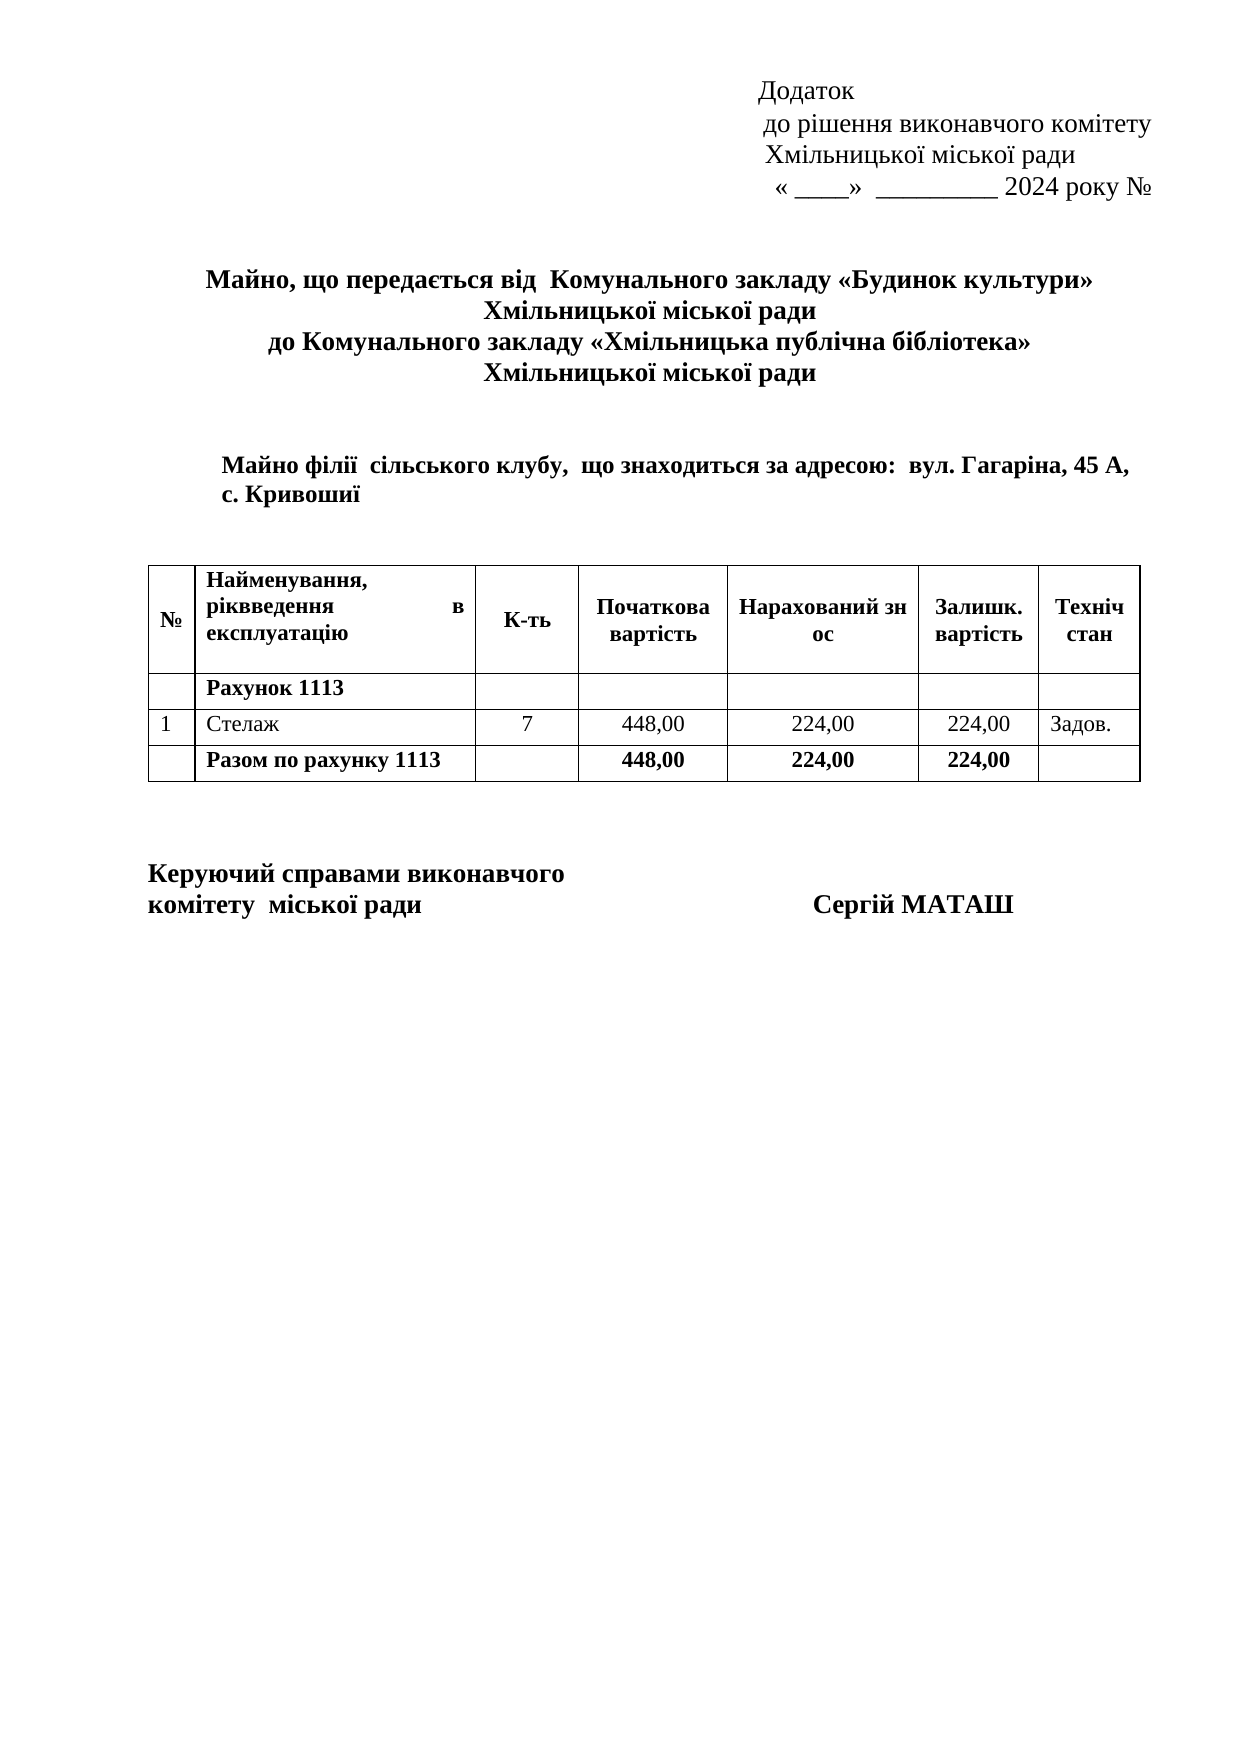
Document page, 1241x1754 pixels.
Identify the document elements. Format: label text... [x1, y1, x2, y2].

table_header К-ть [476, 566, 578, 673]
table_header Нарахований знос [728, 566, 918, 673]
table_cell 224,00 [728, 710, 918, 745]
table_cell [728, 674, 918, 709]
text Хмільницької міської ради [664, 138, 1152, 170]
table_header Найменування, ріквведення в експлуатацію [196, 566, 475, 673]
table_cell Задов. [1039, 710, 1139, 745]
text Хмільницької міської ради [148, 357, 1152, 388]
table_cell [919, 674, 1038, 709]
table_cell [149, 746, 194, 781]
text до Комунального закладу «Хмільницька публічна бібліотека» [148, 325, 1152, 357]
text комітету міської ради Сергій МАТАШ [148, 888, 1152, 919]
table_cell Рахунок 1113 [196, 674, 475, 709]
text с. Кривошиї [148, 479, 1152, 507]
table_cell 1 [149, 710, 194, 745]
table_cell Стелаж [196, 710, 475, 745]
table_header Залишк. вартість [919, 566, 1038, 673]
table_cell [1039, 746, 1139, 781]
text Хмільницької міської ради [148, 294, 1152, 325]
table_cell [476, 674, 578, 709]
table_cell [1039, 674, 1139, 709]
table_cell 448,00 [579, 710, 727, 745]
table_cell 224,00 [728, 746, 918, 781]
text Додаток [664, 74, 1152, 105]
table_header № [149, 566, 194, 673]
table_header Початкова вартість [579, 566, 727, 673]
text Майно філії сільського клубу, що знаходиться за адресою: вул. Гагаріна, 45 А, [148, 450, 1152, 479]
table_header Техніч стан [1039, 566, 1139, 673]
text « ____» _________ 2024 року № [148, 170, 1152, 201]
table_cell 448,00 [579, 746, 727, 781]
table_cell [149, 674, 194, 709]
text Керуючий справами виконавчого [148, 857, 1152, 888]
table_cell 224,00 [919, 746, 1038, 781]
table_cell [579, 674, 727, 709]
text Майно, що передається від Комунального закладу «Будинок культури» [148, 263, 1152, 294]
table_cell [476, 746, 578, 781]
table_cell 7 [476, 710, 578, 745]
text до рішення виконавчого комітету [148, 107, 1152, 138]
table_cell 224,00 [919, 710, 1038, 745]
table_cell Разом по рахунку 1113 [196, 746, 475, 781]
